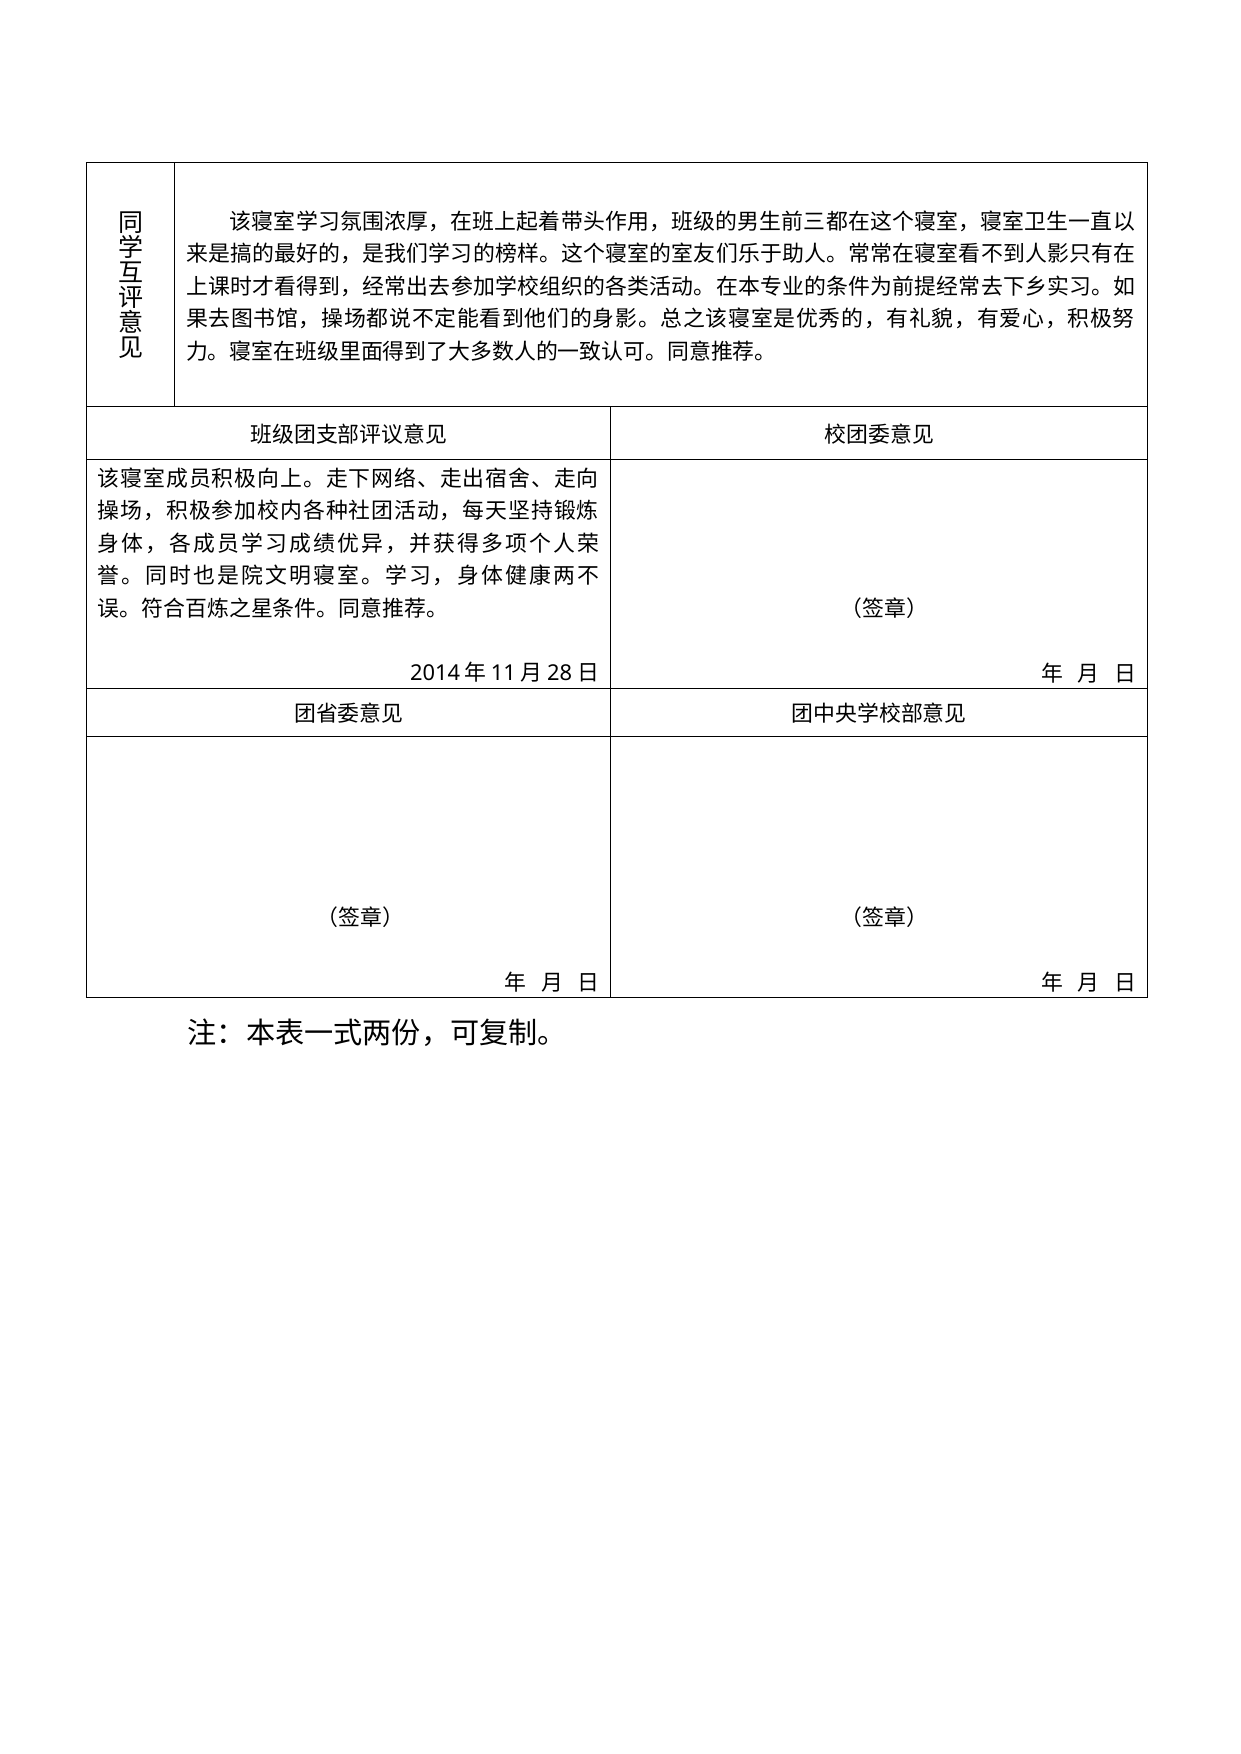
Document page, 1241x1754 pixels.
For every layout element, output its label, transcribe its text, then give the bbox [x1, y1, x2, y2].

table_cell 该寝室学习氛围浓厚，在班上起着带头作用，班级的男生前三都在这个寝室，寝室卫生一直以来是搞的最好的，是我们学习的榜样。这个寝室的室友们乐于助人。常常在寝室看不到人影只有在上课时才看得到，经常出去参加学校组织的各类活动。在本专业的条件为前提经常去下乡实习。如果去图书馆，操场都说不定能看到他们的身影。总之该寝室是优秀的，有礼貌，有爱心，积极努力。寝室在班级里面得到了大多数人的一致认可。同意推荐。 [175, 163, 1147, 406]
table_cell 该寝室成员积极向上。走下网络、走出宿舍、走向操场，积极参加校内各种社团活动，每天坚持锻炼身体，各成员学习成绩优异，并获得多项个人荣誉。同时也是院文明寝室。学习，身体健康两不误。符合百炼之星条件。同意推荐。 2014年11月 28 日 [87, 460, 610, 688]
table_cell 校团委意见 [611, 407, 1147, 459]
table_cell 团省委意见 [87, 689, 610, 736]
table_cell 班级团支部评议意见 [87, 407, 610, 459]
table_cell （签章） 年 月 日 [87, 737, 610, 997]
table_cell 团中央学校部意见 [611, 689, 1147, 736]
table_cell （签章） 年 月 日 [611, 460, 1147, 688]
table_cell （签章） 年 月 日 [611, 737, 1147, 997]
table_cell 同学互评意见 [87, 163, 174, 406]
text 注：本表一式两份，可复制。 [187, 998, 1053, 1063]
